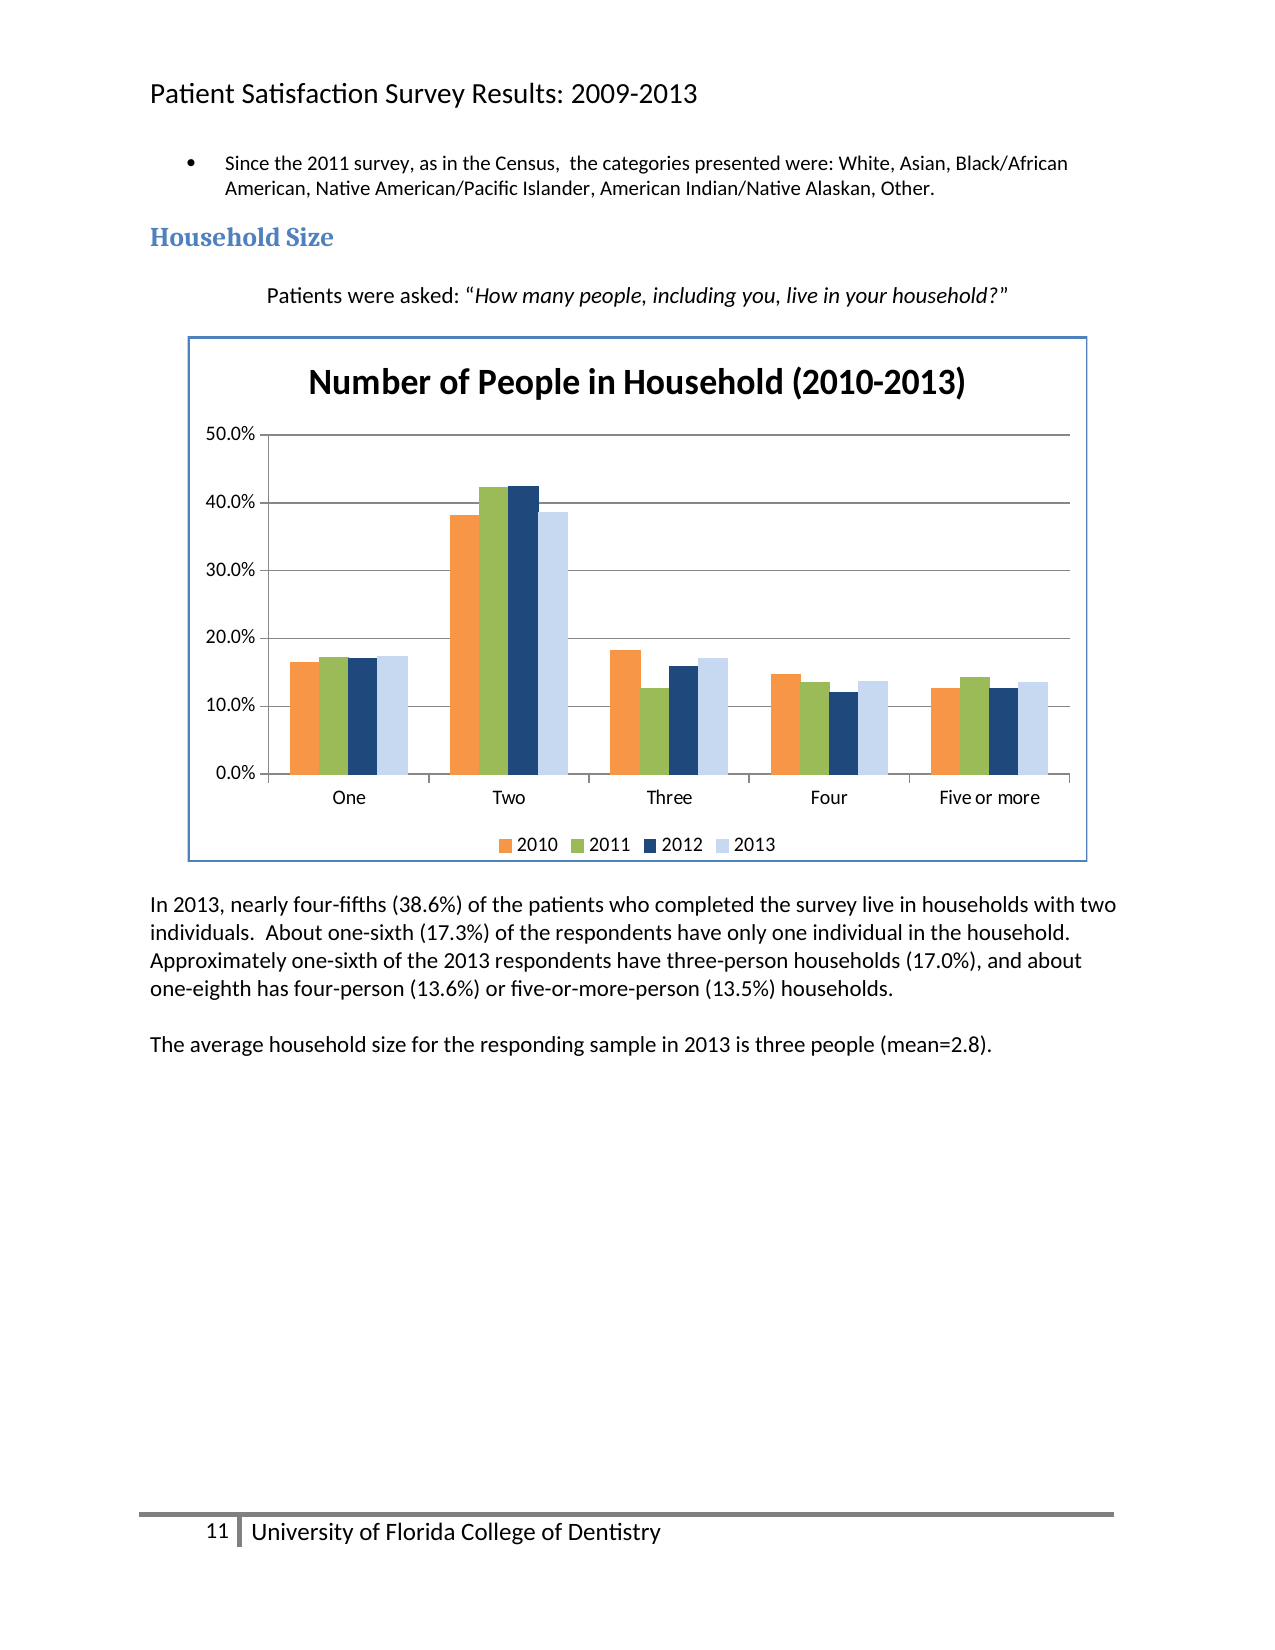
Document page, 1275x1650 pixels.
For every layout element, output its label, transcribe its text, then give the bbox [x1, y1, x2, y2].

text In 2013, nearly four-fifths (38.6%) of the patients who completed the survey live in households with two individuals. About one-sixth (17.3%) of the respondents have only one individual in the household. Approximately one-sixth of the 2013 respondents have three-person households (17.0%), and about one-eighth has four-person (13.6%) or five-or-more-person (13.5%) households. [150, 890, 1125, 1002]
text The average household size for the responding sample in 2013 is three people (mean=2.8). [150, 1030, 1125, 1058]
subtitle Household Size [150, 222, 1125, 253]
text Patients were asked: “How many people, including you, live in your household?” [150, 281, 1125, 309]
list Since the 2011 survey, as in the Census, the categories presented were: White, Asian, Black/African American, Native American/Pacific Islander, American Indian/Native Alaskan, Other. [187, 150, 1125, 201]
